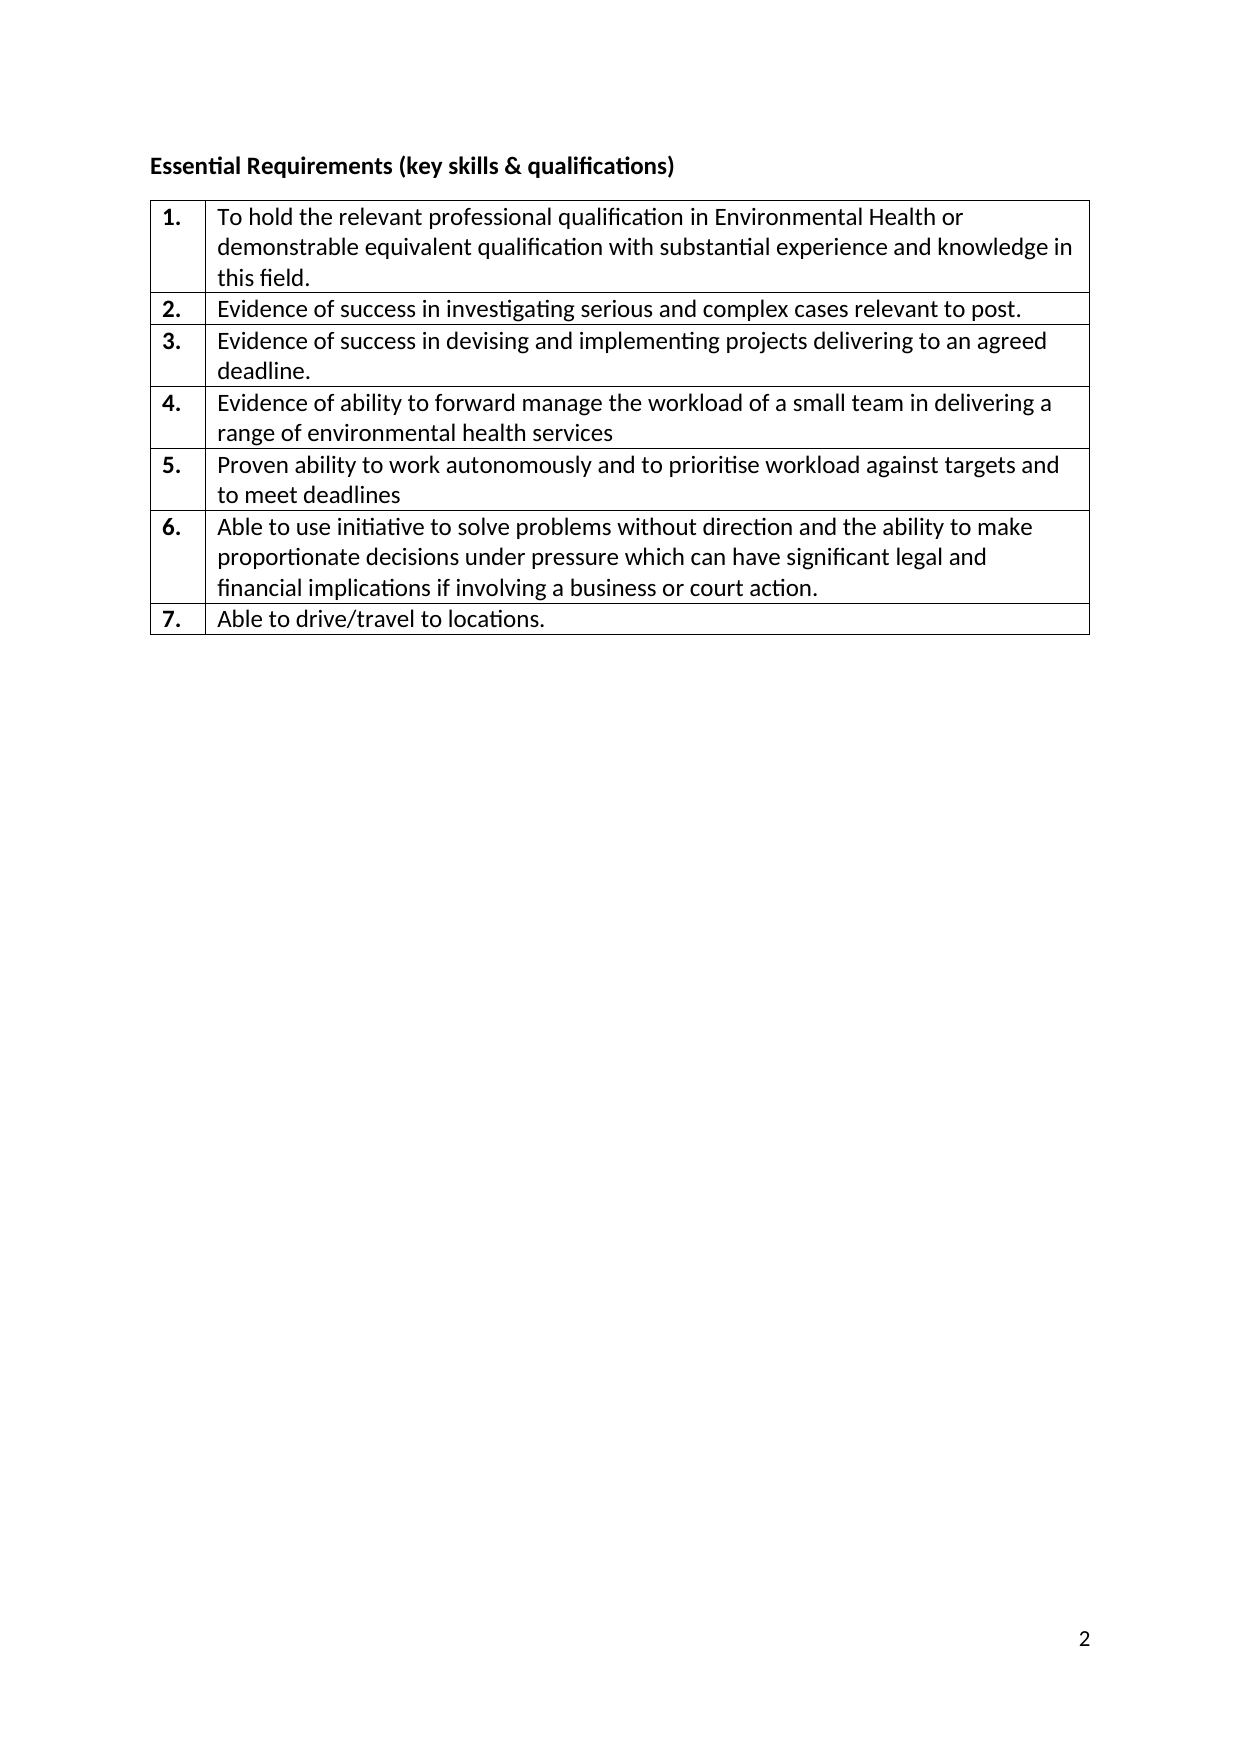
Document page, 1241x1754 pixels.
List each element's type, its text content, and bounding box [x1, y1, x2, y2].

table_header 1. [151, 201, 205, 292]
table_cell 5. [151, 449, 205, 510]
table_cell 2. [151, 293, 205, 324]
table_cell Evidence of success in devising and implementing projects delivering to an agreed deadline. [206, 325, 1089, 386]
table_cell 4. [151, 387, 205, 448]
table_cell 6. [151, 511, 205, 603]
table_cell Evidence of ability to forward manage the workload of a small team in delivering a range of environmental health services [206, 387, 1089, 448]
table_header To hold the relevant professional qualification in Environmental Health or demonstrable equivalent qualification with substantial experience and knowledge in this field. [206, 201, 1089, 292]
table_cell Proven ability to work autonomously and to prioritise workload against targets and to meet deadlines [206, 449, 1089, 510]
text Essential Requirements (key skills & qualifications) [150, 150, 1090, 181]
table_cell 3. [151, 325, 205, 386]
table_cell Evidence of success in investigating serious and complex cases relevant to post. [206, 293, 1089, 324]
table_cell Able to use initiative to solve problems without direction and the ability to make proportionate decisions under pressure which can have significant legal and financial implications if involving a business or court action. [206, 511, 1089, 603]
table_cell Able to drive/travel to locations. [206, 604, 1089, 634]
table_cell 7. [151, 604, 205, 634]
